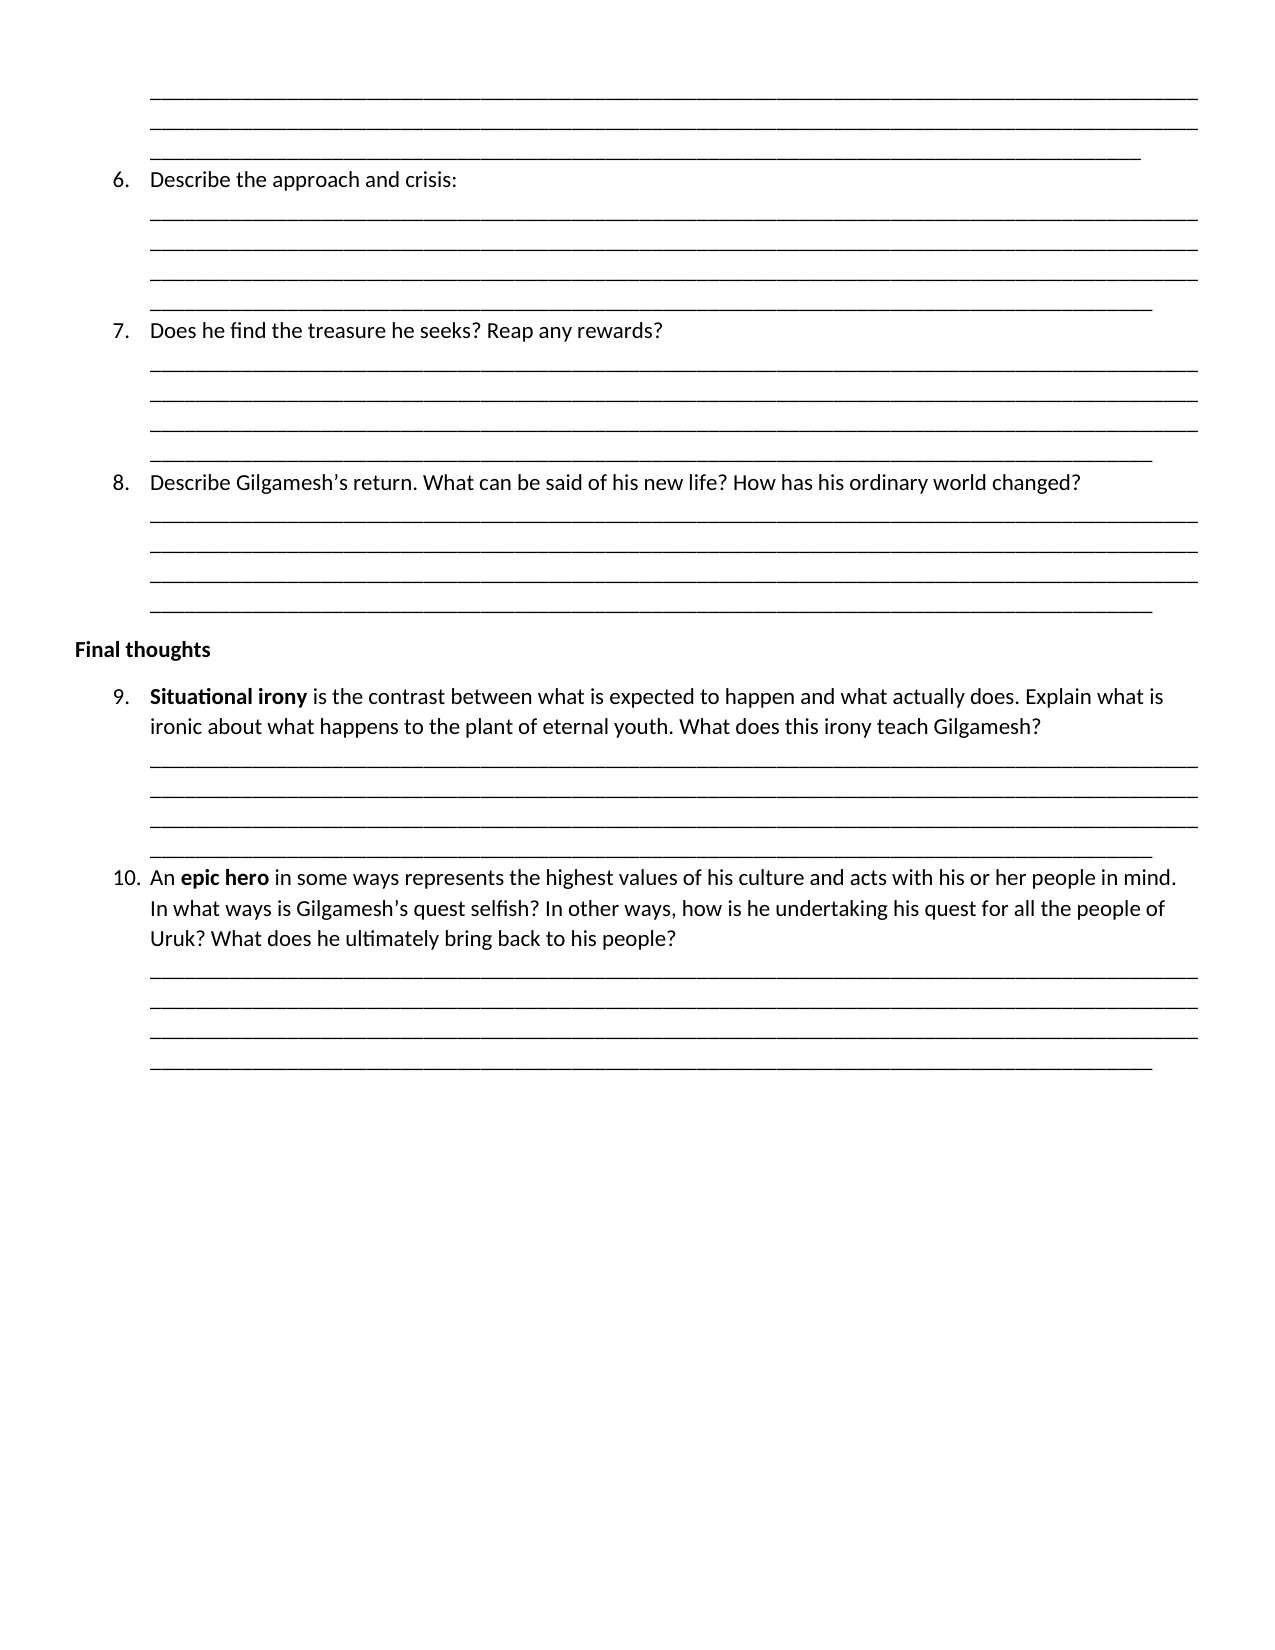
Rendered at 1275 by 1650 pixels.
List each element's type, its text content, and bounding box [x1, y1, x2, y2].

list An epic hero in some ways represents the highest values of his culture and acts with his or her people in mind. In what ways is Gilgamesh’s quest selfish? In other ways, how is he undertaking his quest for all the people of Uruk? What does he ultimately bring back to his people? ____________________________________________________________________________________________________________________________________________________________________________________________________________________________________________________________________________________________________________________________________________________________________________ [112, 863, 1200, 1073]
text Final thoughts [75, 635, 1200, 663]
list Describe the approach and crisis: ____________________________________________________________________________________________________________________________________________________________________________________________________________________________________________________________________________________________________________________________________________________________________________ [112, 166, 1200, 314]
list Does he find the treasure he seeks? Reap any rewards? ____________________________________________________________________________________________________________________________________________________________________________________________________________________________________________________________________________________________________________________________________________________________________________ [112, 317, 1200, 466]
list Situational irony is the contrast between what is expected to happen and what actually does. Explain what is ironic about what happens to the plant of eternal youth. What does this irony teach Gilgamesh? ____________________________________________________________________________________________________________________________________________________________________________________________________________________________________________________________________________________________________________________________________________________________________________ [112, 682, 1200, 861]
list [112, 75, 1200, 163]
list Describe Gilgamesh’s return. What can be said of his new life? How has his ordinary world changed? ____________________________________________________________________________________________________________________________________________________________________________________________________________________________________________________________________________________________________________________________________________________________________________ [112, 468, 1200, 617]
